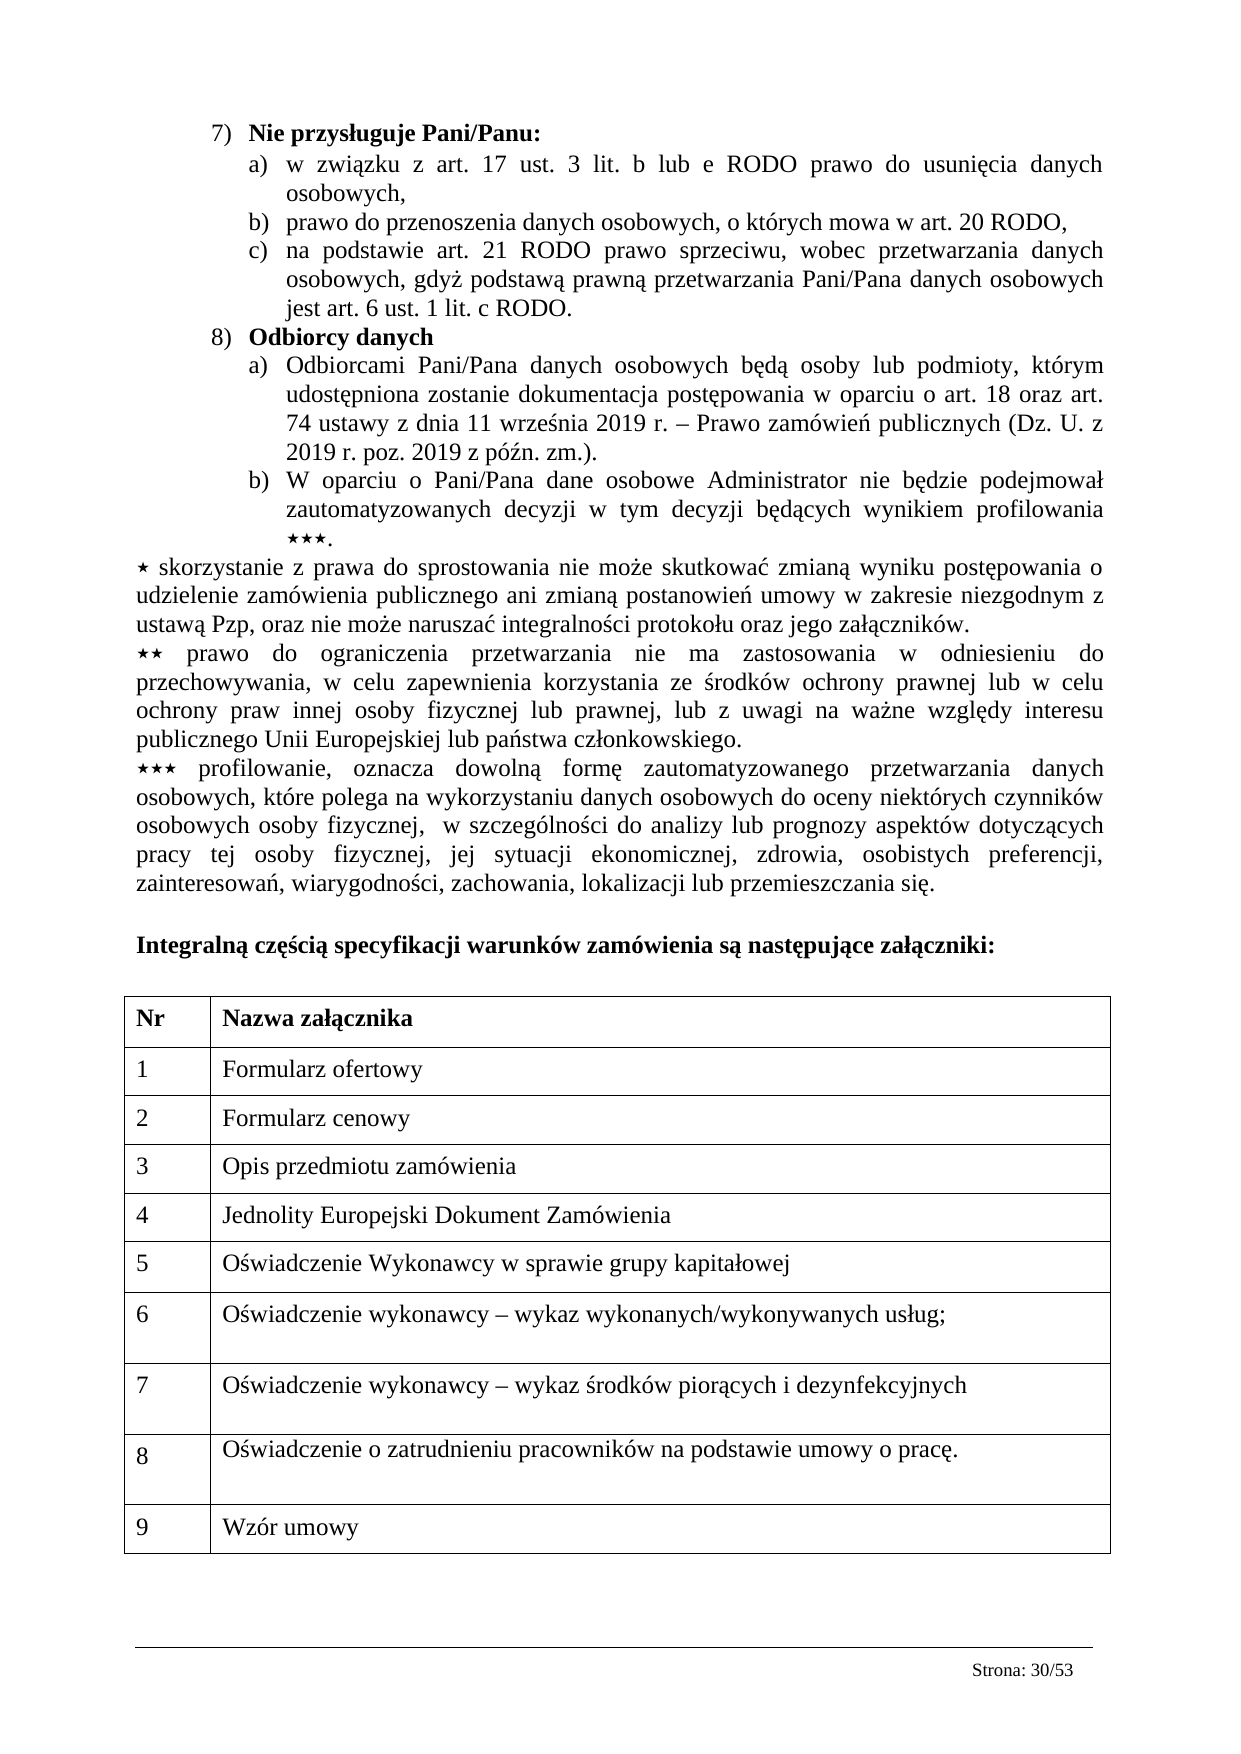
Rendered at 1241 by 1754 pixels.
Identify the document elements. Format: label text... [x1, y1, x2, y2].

list Nie przysługuje Pani/Panu: [211, 118, 1104, 147]
list w związku z art. 17 ust. 3 lit. b lub e RODO prawo do usunięcia danych osobowych, [248, 149, 1104, 207]
table_cell Formularz cenowy [211, 1096, 1110, 1144]
text Integralną częścią specyfikacji warunków zamówienia są następujące załączniki: [136, 930, 1104, 958]
table_cell 2 [125, 1096, 210, 1144]
table_cell 7 [125, 1364, 210, 1433]
list na podstawie art. 21 RODO prawo sprzeciwu, wobec przetwarzania danych osobowych, gdyż podstawą prawną przetwarzania Pani/Pana danych osobowych jest art. 6 ust. 1 lit. c RODO. [248, 236, 1104, 322]
table_cell Oświadczenie Wykonawcy w sprawie grupy kapitałowej [211, 1242, 1110, 1292]
table_cell Wzór umowy [211, 1505, 1110, 1553]
table_header Nr [125, 997, 210, 1047]
table_cell Opis przedmiotu zamówienia [211, 1145, 1110, 1192]
text ٭٭ prawo do ograniczenia przetwarzania nie ma zastosowania w odniesieniu do przechowywania, w celu zapewnienia korzystania ze środków ochrony prawnej lub w celu ochrony praw innej osoby fizycznej lub prawnej, lub z uwagi na ważne względy interesu publicznego Unii Europejskiej lub państwa członkowskiego. [136, 638, 1104, 753]
list prawo do przenoszenia danych osobowych, o których mowa w art. 20 RODO, [248, 207, 1104, 236]
table_cell Oświadczenie o zatrudnieniu pracowników na podstawie umowy o pracę. [211, 1435, 1110, 1504]
table_cell 5 [125, 1242, 210, 1292]
table_cell Formularz ofertowy [211, 1048, 1110, 1095]
list Odbiorcami Pani/Pana danych osobowych będą osoby lub podmioty, którym udostępniona zostanie dokumentacja postępowania w oparciu o art. 18 oraz art. 74 ustawy z dnia 11 września 2019 r. – Prawo zamówień publicznych (Dz. U. z 2019 r. poz. 2019 z późn. zm.). [248, 351, 1104, 466]
list Odbiorcy danych [211, 322, 1104, 351]
table_cell 4 [125, 1194, 210, 1241]
table_cell 3 [125, 1145, 210, 1192]
list W oparciu o Pani/Pana dane osobowe Administrator nie będzie podejmował zautomatyzowanych decyzji w tym decyzji będących wynikiem profilowania ٭٭٭. [248, 466, 1104, 552]
table_cell 6 [125, 1293, 210, 1363]
table_cell Oświadczenie wykonawcy – wykaz środków piorących i dezynfekcyjnych [211, 1364, 1110, 1433]
text ٭٭٭ profilowanie, oznacza dowolną formę zautomatyzowanego przetwarzania danych osobowych, które polega na wykorzystaniu danych osobowych do oceny niektórych czynników osobowych osoby fizycznej, w szczególności do analizy lub prognozy aspektów dotyczących pracy tej osoby fizycznej, jej sytuacji ekonomicznej, zdrowia, osobistych preferencji, zainteresowań, wiarygodności, zachowania, lokalizacji lub przemieszczania się. [136, 753, 1104, 897]
table_header Nazwa załącznika [211, 997, 1110, 1047]
text ٭ skorzystanie z prawa do sprostowania nie może skutkować zmianą wyniku postępowania o udzielenie zamówienia publicznego ani zmianą postanowień umowy w zakresie niezgodnym z ustawą Pzp, oraz nie może naruszać integralności protokołu oraz jego załączników. [136, 552, 1104, 638]
table_cell 1 [125, 1048, 210, 1095]
table_cell Oświadczenie wykonawcy – wykaz wykonanych/wykonywanych usług; [211, 1293, 1110, 1363]
table_cell 9 [125, 1505, 210, 1553]
table_cell 8 [125, 1435, 210, 1504]
table_cell Jednolity Europejski Dokument Zamówienia [211, 1194, 1110, 1241]
